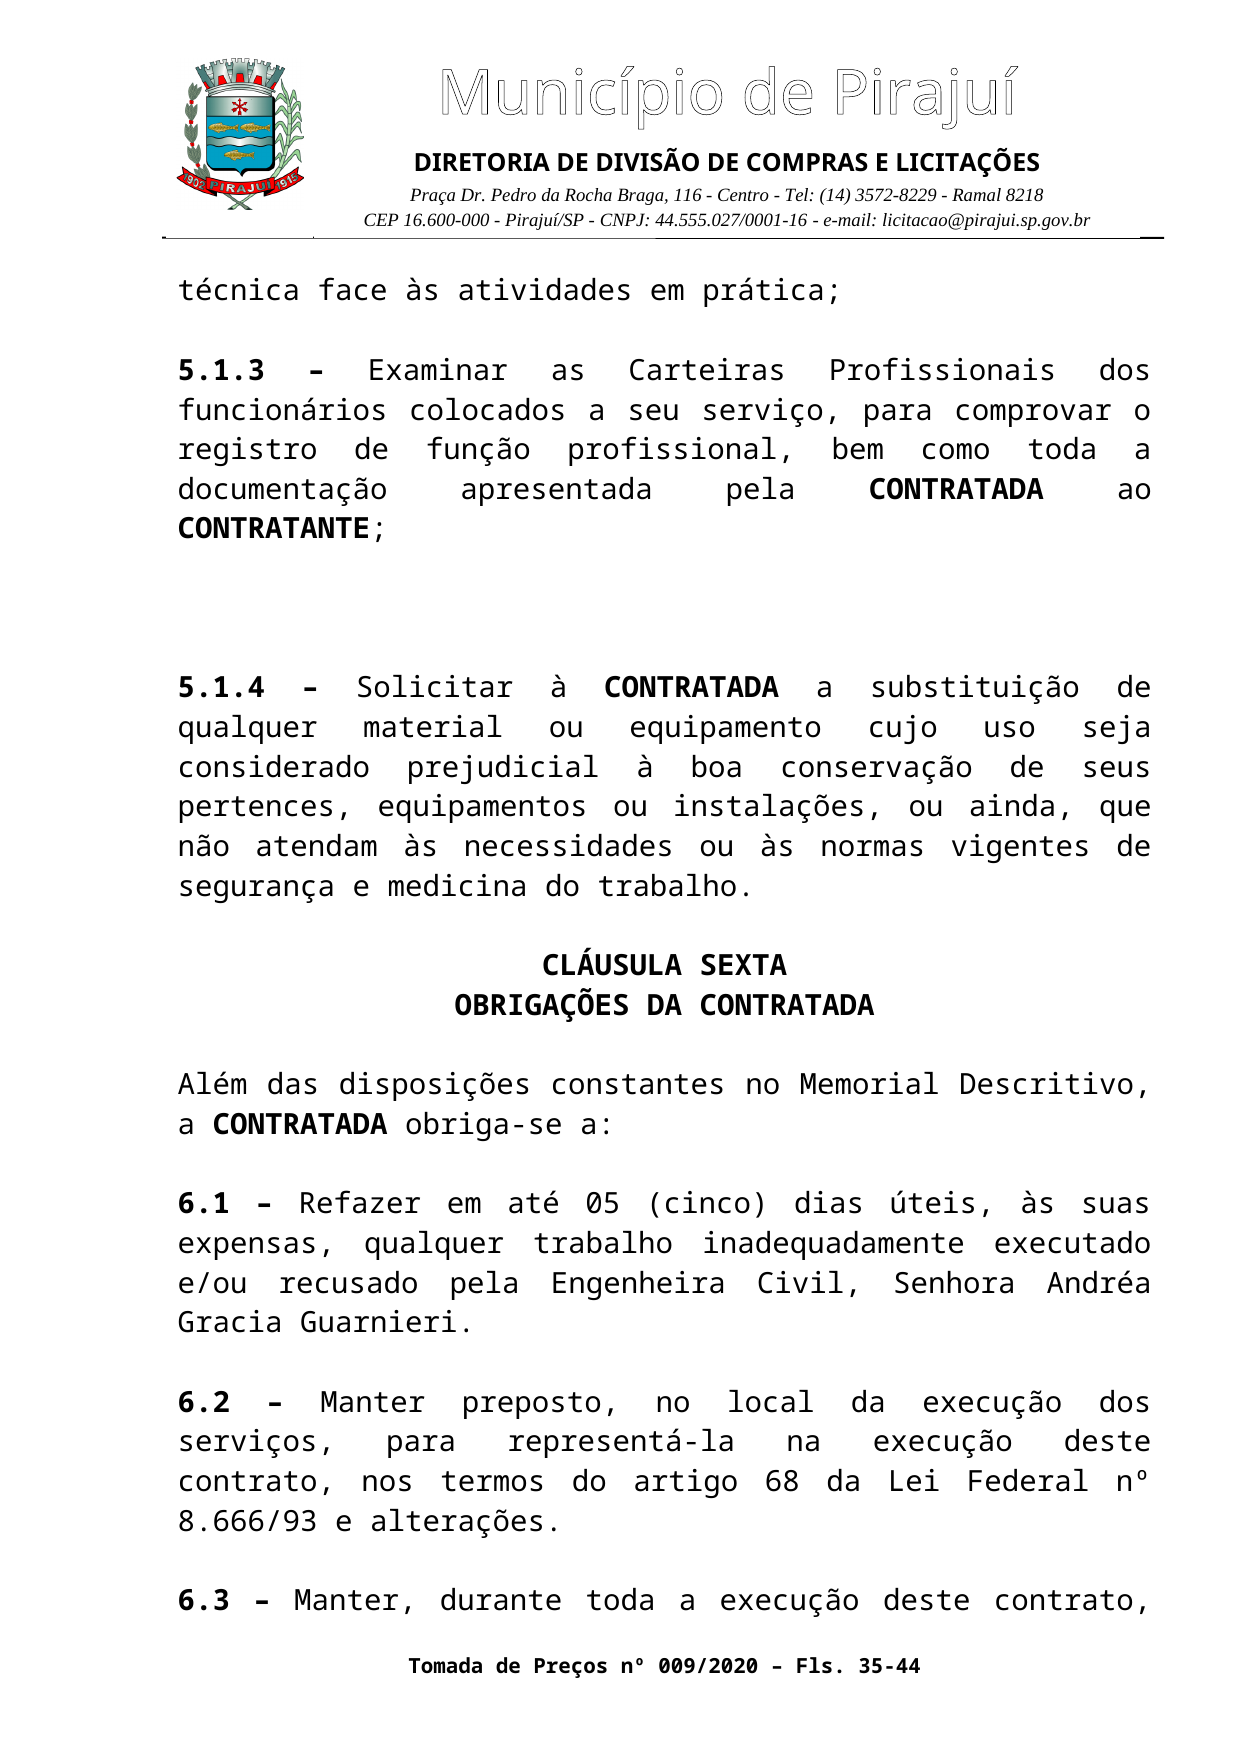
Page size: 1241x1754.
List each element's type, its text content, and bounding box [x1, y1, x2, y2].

text 6.1 – Refazer em até 05 (cinco) dias úteis, às suas expensas, qualquer trabalho inadequadamente executado e/ou recusado pela Engenheira Civil, Senhora Andréa Gracia Guarnieri. [177, 1182, 1152, 1341]
text 6.2 – Manter preposto, no local da execução dos serviços, para representá-la na execução deste contrato, nos termos do artigo 68 da Lei Federal nº 8.666/93 e alterações. [177, 1381, 1152, 1540]
text Além das disposições constantes no Memorial Descritivo, a CONTRATADA obriga-se a: [177, 1063, 1152, 1143]
picture [176, 58, 304, 210]
text 5.1.3 – Examinar as Carteiras Profissionais dos funcionários colocados a seu serviço, para comprovar o registro de função profissional, bem como toda a documentação apresentada pela CONTRATADA ao CONTRATANTE; [177, 349, 1152, 547]
text 6.3 – Manter, durante toda a execução deste contrato, todas as condições que culminaram com sua habilitação na fase da licitação. [177, 1579, 1152, 1619]
text CLÁUSULA SEXTA [177, 944, 1152, 984]
text OBRIGAÇÕES DA CONTRATADA [177, 984, 1152, 1024]
text 5.1.4 – Solicitar à CONTRATADA a substituição de qualquer material ou equipamento cujo uso seja considerado prejudicial à boa conservação de seus pertences, equipamentos ou instalações, ou ainda, que não atendam às necessidades ou às normas vigentes de segurança e medicina do trabalho. [177, 667, 1152, 905]
